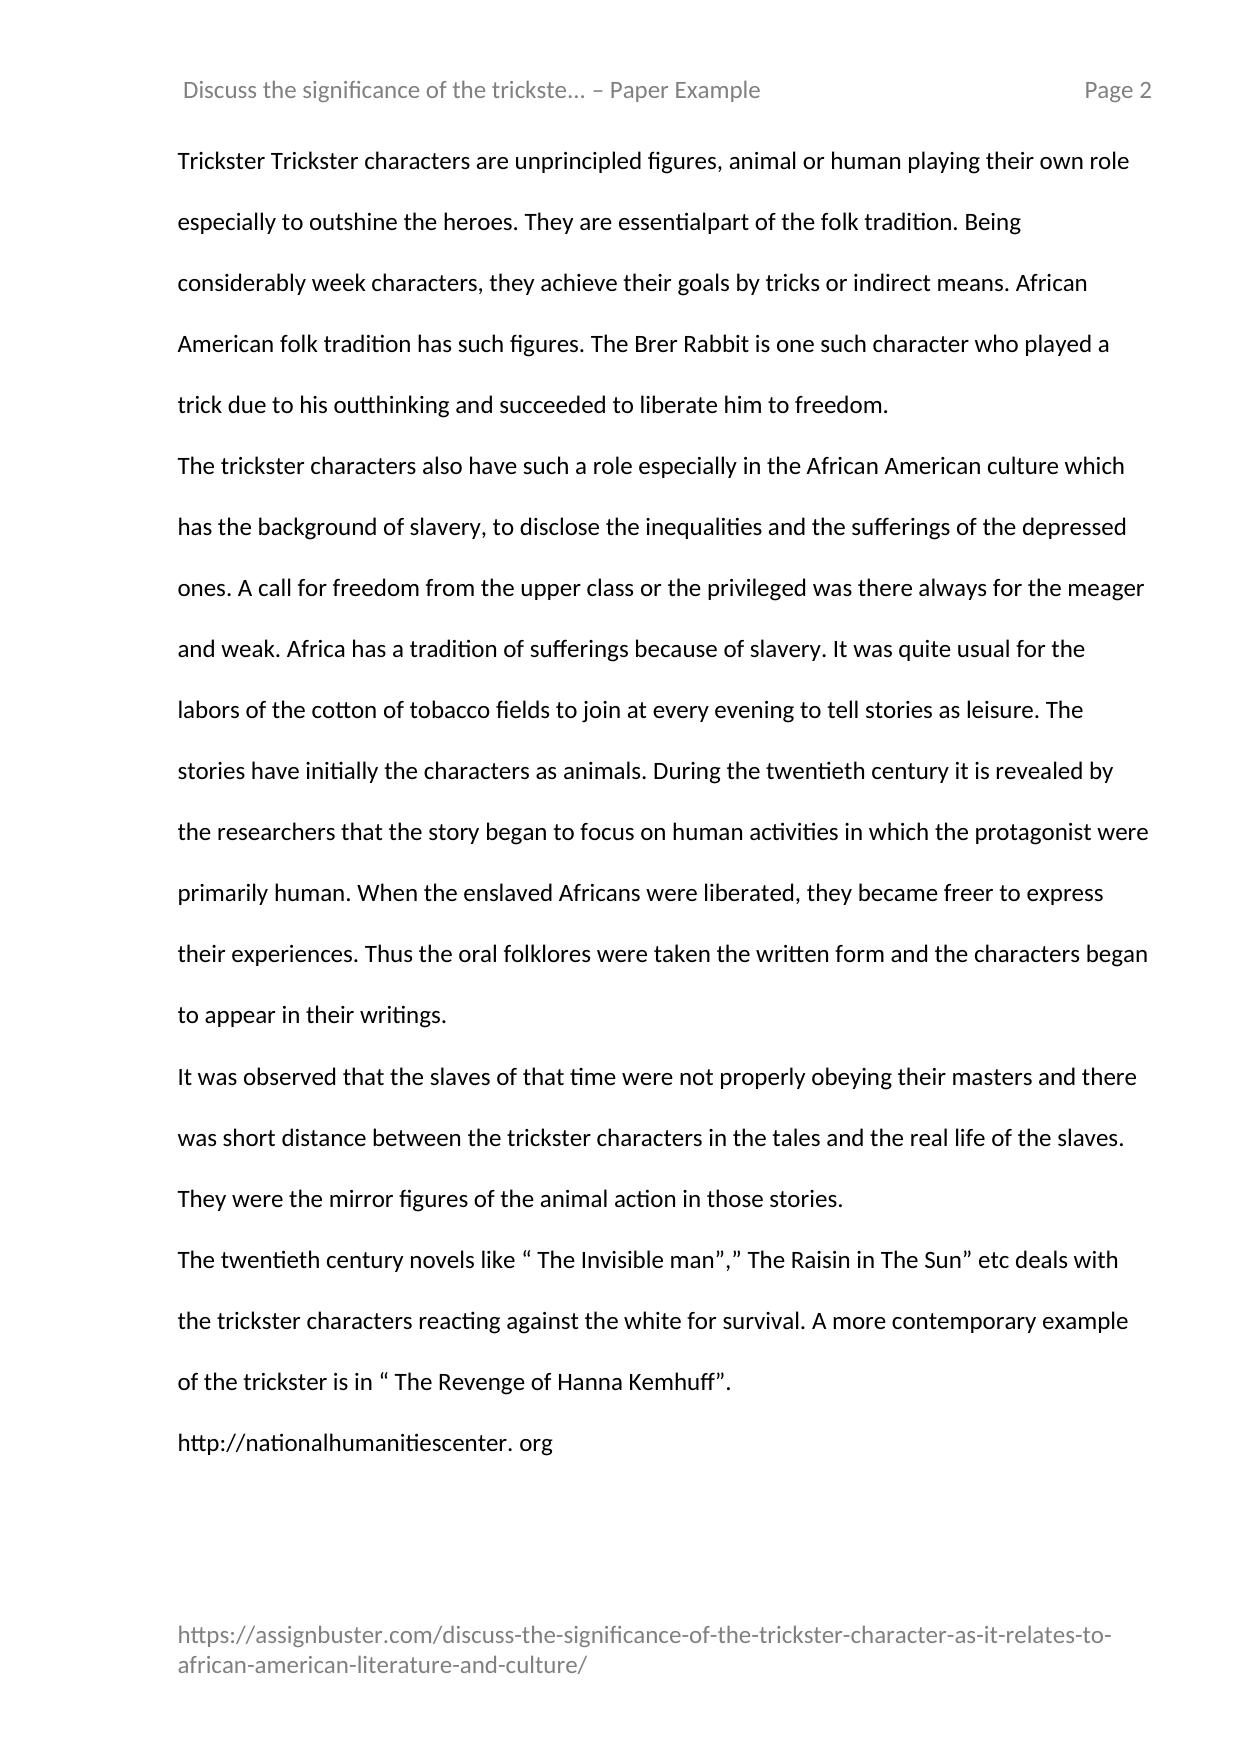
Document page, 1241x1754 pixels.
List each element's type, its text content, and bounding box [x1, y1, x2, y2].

text Trickster Trickster characters are unprincipled figures, animal or human playing their own role especially to outshine the heroes. They are essentialpart of the folk tradition. Being considerably week characters, they achieve their goals by tricks or indirect means. African American folk tradition has such figures. The Brer Rabbit is one such character who played a trick due to his outthinking and succeeded to liberate him to freedom. The trickster characters also have such a role especially in the African American culture which has the background of slavery, to disclose the inequalities and the sufferings of the depressed ones. A call for freedom from the upper class or the privileged was there always for the meager and weak. Africa has a tradition of sufferings because of slavery. It was quite usual for the labors of the cotton of tobacco fields to join at every evening to tell stories as leisure. The stories have initially the characters as animals. During the twentieth century it is revealed by the researchers that the story began to focus on human activities in which the protagonist were primarily human. When the enslaved Africans were liberated, they became freer to express their experiences. Thus the oral folklores were taken the written form and the characters began to appear in their writings. It was observed that the slaves of that time were not properly obeying their masters and there was short distance between the trickster characters in the tales and the real life of the slaves. They were the mirror figures of the animal action in those stories. The twentieth century novels like “ The Invisible man”,” The Raisin in The Sun” etc deals with the trickster characters reacting against the white for survival. A more contemporary example of the trickster is in “ The Revenge of Hanna Kemhuff”. http://nationalhumanitiescenter. org [177, 145, 1152, 1457]
